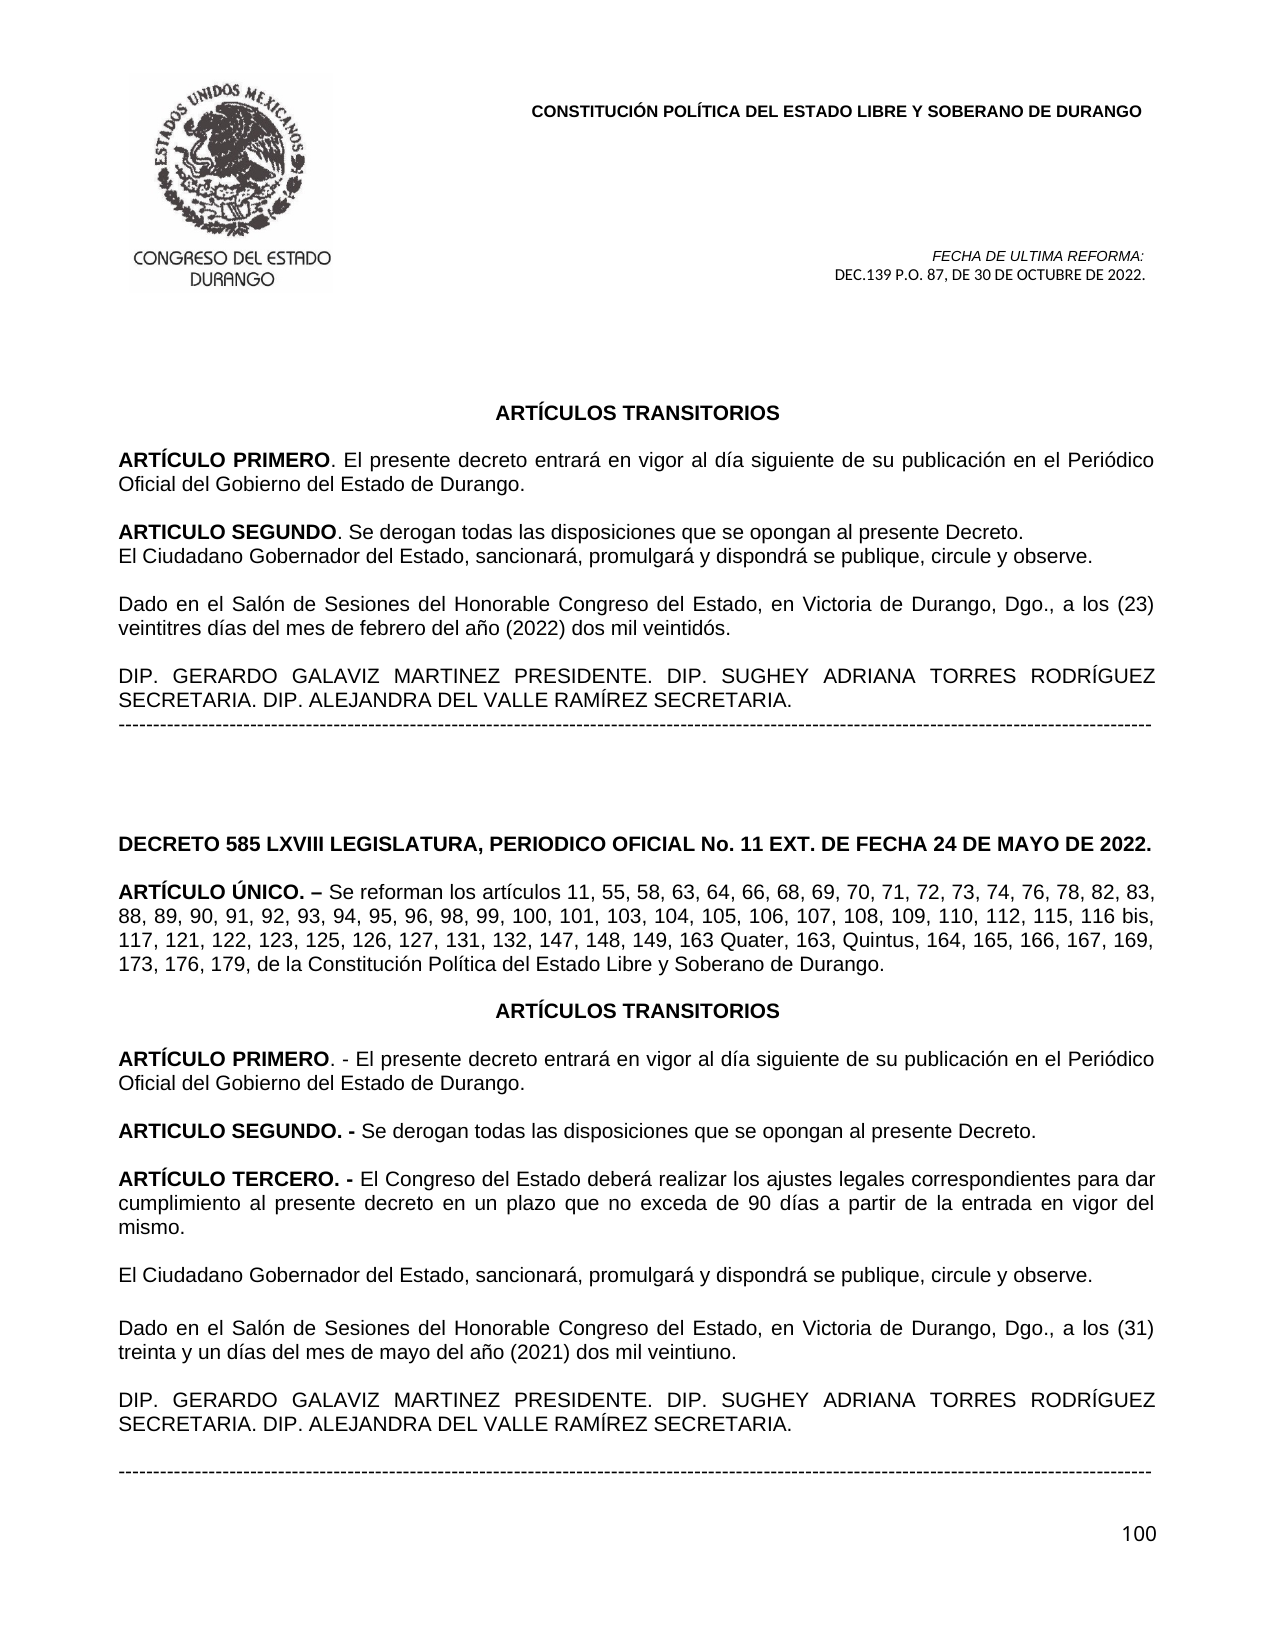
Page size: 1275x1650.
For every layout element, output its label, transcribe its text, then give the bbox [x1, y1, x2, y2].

text ARTÍCULO ÚNICO. – Se reforman los artículos 11, 55, 58, 63, 64, 66, 68, 69, 70, 71, 72, 73, 74, 76, 78, 82, 83, 88, 89, 90, 91, 92, 93, 94, 95, 96, 98, 99, 100, 101, 103, 104, 105, 106, 107, 108, 109, 110, 112, 115, 116 bis, 117, 121, 122, 123, 125, 126, 127, 131, 132, 147, 148, 149, 163 Quater, 163, Quintus, 164, 165, 166, 167, 169, 173, 176, 179, de la Constitución Política del Estado Libre y Soberano de Durango. [118, 879, 1157, 975]
text DIP. GERARDO GALAVIZ MARTINEZ PRESIDENTE. DIP. SUGHEY ADRIANA TORRES RODRÍGUEZ SECRETARIA. DIP. ALEJANDRA DEL VALLE RAMÍREZ SECRETARIA. [118, 1387, 1157, 1435]
text ARTICULO SEGUNDO. Se derogan todas las disposiciones que se opongan al presente Decreto. [118, 520, 1157, 544]
picture [129, 73, 333, 293]
text El Ciudadano Gobernador del Estado, sancionará, promulgará y dispondrá se publique, circule y observe. [118, 544, 1157, 568]
text DECRETO 585 LXVIII LEGISLATURA, PERIODICO OFICIAL No. 11 EXT. DE FECHA 24 DE MAYO DE 2022. [118, 832, 1157, 856]
text ----------------------------------------------------------------------------------------------------------------------------------------------------- [118, 712, 1157, 736]
text Dado en el Salón de Sesiones del Honorable Congreso del Estado, en Victoria de Durango, Dgo., a los (23) veintitres días del mes de febrero del año (2022) dos mil veintidós. [118, 592, 1157, 640]
text Dado en el Salón de Sesiones del Honorable Congreso del Estado, en Victoria de Durango, Dgo., a los (31) treinta y un días del mes de mayo del año (2021) dos mil veintiuno. [118, 1316, 1157, 1363]
text ARTÍCULOS TRANSITORIOS [118, 400, 1157, 424]
text DIP. GERARDO GALAVIZ MARTINEZ PRESIDENTE. DIP. SUGHEY ADRIANA TORRES RODRÍGUEZ SECRETARIA. DIP. ALEJANDRA DEL VALLE RAMÍREZ SECRETARIA. [118, 664, 1157, 712]
text ARTÍCULO TERCERO. - El Congreso del Estado deberá realizar los ajustes legales correspondientes para dar cumplimiento al presente decreto en un plazo que no exceda de 90 días a partir de la entrada en vigor del mismo. [118, 1167, 1157, 1239]
text ARTÍCULO PRIMERO. - El presente decreto entrará en vigor al día siguiente de su publicación en el Periódico Oficial del Gobierno del Estado de Durango. [118, 1047, 1157, 1095]
text ARTÍCULOS TRANSITORIOS [118, 999, 1157, 1023]
text ARTÍCULO PRIMERO. El presente decreto entrará en vigor al día siguiente de su publicación en el Periódico Oficial del Gobierno del Estado de Durango. [118, 448, 1157, 496]
text ARTICULO SEGUNDO. - Se derogan todas las disposiciones que se opongan al presente Decreto. [118, 1119, 1157, 1143]
text El Ciudadano Gobernador del Estado, sancionará, promulgará y dispondrá se publique, circule y observe. [118, 1263, 1157, 1287]
text ----------------------------------------------------------------------------------------------------------------------------------------------------- [118, 1459, 1157, 1483]
